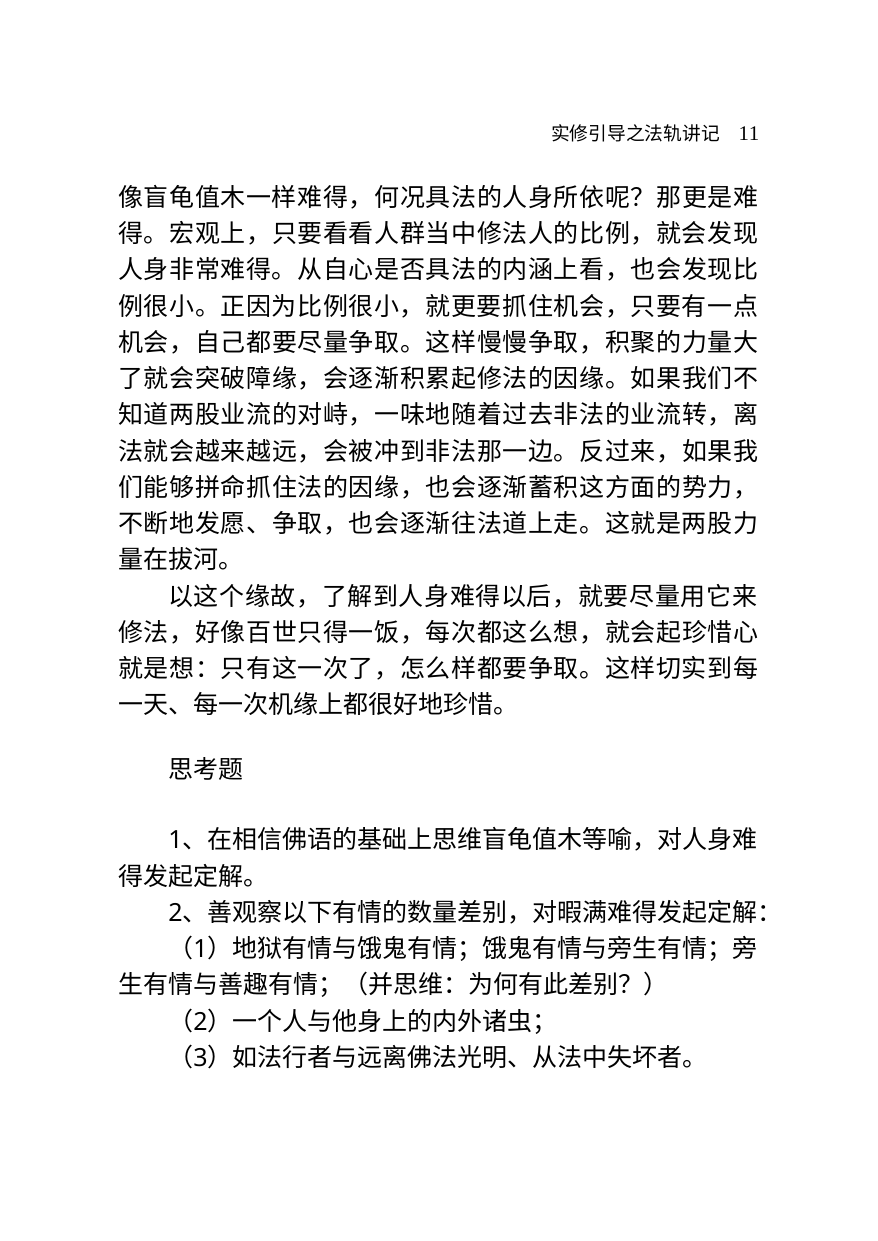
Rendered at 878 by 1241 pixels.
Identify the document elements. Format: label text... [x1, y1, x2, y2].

text （1）地狱有情与饿鬼有情；饿鬼有情与旁生有情；旁生有情与善趣有情；（并思维：为何有此差别？） [118, 929, 759, 1001]
text 以这个缘故，了解到人身难得以后，就要尽量用它来修法，好像百世只得一饭，每次都这么想，就会起珍惜心。就是想：只有这一次了，怎么样都要争取。这样切实到每一天、每一次机缘上都很好地珍惜。 [118, 576, 759, 721]
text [118, 177, 759, 576]
text 2、善观察以下有情的数量差别，对暇满难得发起定解： [118, 892, 759, 929]
text 思考题 [118, 750, 759, 786]
text （3）如法行者与远离佛法光明、从法中失坏者。 [118, 1037, 759, 1074]
text 1、在相信佛语的基础上思维盲龟值木等喻，对人身难得发起定解。 [118, 820, 759, 892]
text （2）一个人与他身上的内外诸虫； [118, 1001, 759, 1037]
